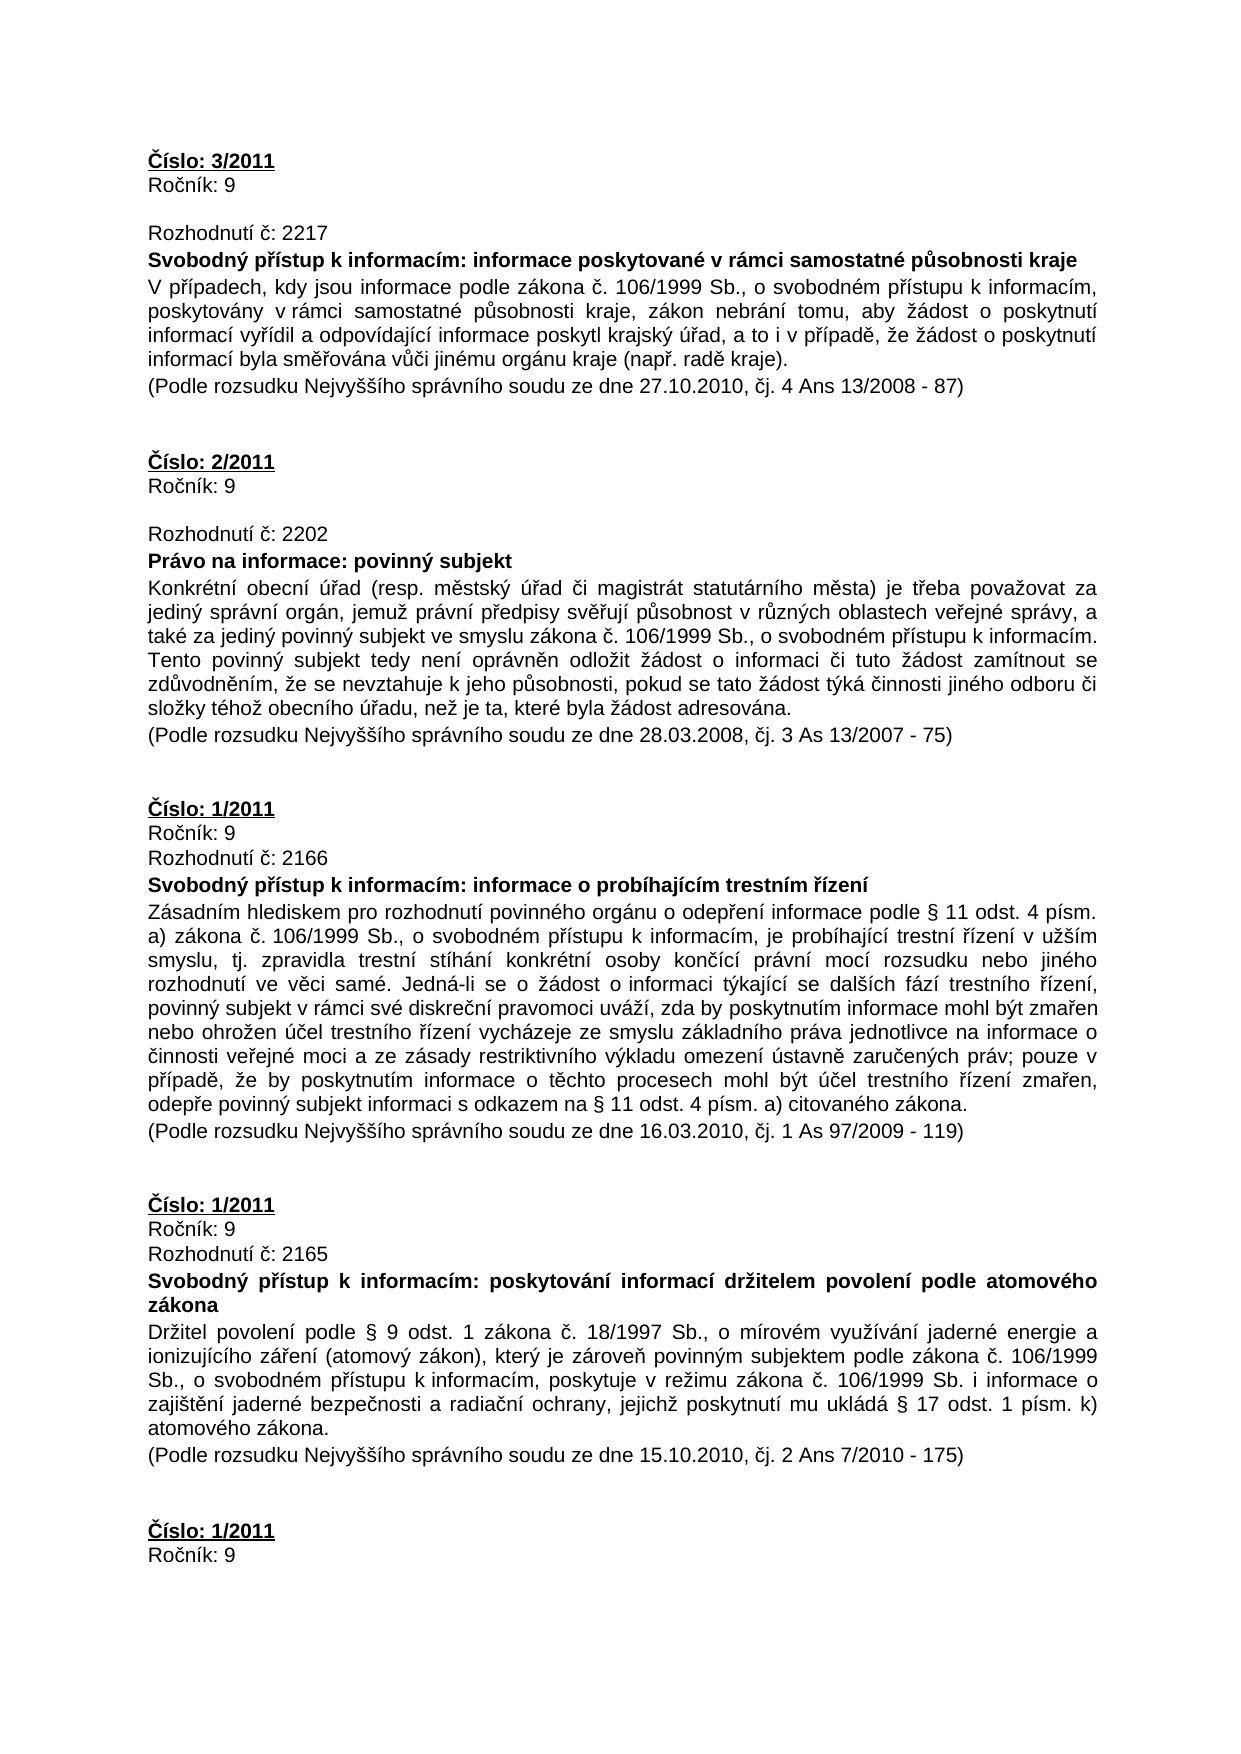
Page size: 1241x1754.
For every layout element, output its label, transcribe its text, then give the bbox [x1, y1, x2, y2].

table_cell (Podle rozsudku Nejvyššího správního soudu ze dne 15.10.2010, čj. 2 Ans 7/2010 - 175) [146, 1442, 1100, 1469]
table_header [146, 1517, 1100, 1592]
text Číslo: 1/2011 Ročník: 9 [148, 1193, 1093, 1241]
table_header Číslo: 2/2011 Ročník: 9 Rozhodnutí č: 2202 [146, 448, 1100, 547]
table_header Rozhodnutí č: 2166 [146, 844, 1100, 871]
table_cell Držitel povolení podle § 9 odst. 1 zákona č. 18/1997 Sb., o mírovém využívání jaderné energie a ionizujícího záření (atomový zákon), který je zároveň povinným subjektem podle zákona č. 106/1999 Sb., o svobodném přístupu k informacím, poskytuje v režimu zákona č. 106/1999 Sb. i informace o zajištění jaderné bezpečnosti a radiační ochrany, jejichž poskytnutí mu ukládá § 17 odst. 1 písm. k) atomového zákona. [146, 1319, 1100, 1442]
table_cell (Podle rozsudku Nejvyššího správního soudu ze dne 16.03.2010, čj. 1 As 97/2009 - 119) [146, 1117, 1100, 1144]
text Číslo: 1/2011 Ročník: 9 [148, 796, 1093, 844]
table_cell Konkrétní obecní úřad (resp. městský úřad či magistrát statutárního města) je třeba považovat za jediný správní orgán, jemuž právní předpisy svěřují působnost v různých oblastech veřejné správy, a také za jediný povinný subjekt ve smyslu zákona č. 106/1999 Sb., o svobodném přístupu k informacím. Tento povinný subjekt tedy není oprávněn odložit žádost o informaci či tuto žádost zamítnout se zdůvodněním, že se nevztahuje k jeho působnosti, pokud se tato žádost týká činnosti jiného odboru či složky téhož obecního úřadu, než je ta, které byla žádost adresována. [146, 574, 1100, 721]
table_header Číslo: 3/2011 Ročník: 9 Rozhodnutí č: 2217 [146, 148, 1100, 247]
table_cell Svobodný přístup k informacím: informace poskytované v rámci samostatné působnosti kraje [146, 247, 1100, 274]
table_cell Svobodný přístup k informacím: poskytování informací držitelem povolení podle atomového zákona [146, 1268, 1100, 1319]
table_cell (Podle rozsudku Nejvyššího správního soudu ze dne 28.03.2008, čj. 3 As 13/2007 - 75) [146, 721, 1100, 748]
table_cell Právo na informace: povinný subjekt [146, 547, 1100, 574]
table_cell Svobodný přístup k informacím: informace o probíhajícím trestním řízení [146, 871, 1100, 898]
table_header Rozhodnutí č: 2165 [146, 1241, 1100, 1268]
table_cell V případech, kdy jsou informace podle zákona č. 106/1999 Sb., o svobodném přístupu k informacím, poskytovány v rámci samostatné působnosti kraje, zákon nebrání tomu, aby žádost o poskytnutí informací vyřídil a odpovídající informace poskytl krajský úřad, a to i v případě, že žádost o poskytnutí informací byla směřována vůči jinému orgánu kraje (např. radě kraje). [146, 274, 1100, 373]
table_cell (Podle rozsudku Nejvyššího správního soudu ze dne 27.10.2010, čj. 4 Ans 13/2008 - 87) [146, 373, 1100, 400]
table_cell Zásadním hlediskem pro rozhodnutí povinného orgánu o odepření informace podle § 11 odst. 4 písm. a) zákona č. 106/1999 Sb., o svobodném přístupu k informacím, je probíhající trestní řízení v užším smyslu, tj. zpravidla trestní stíhání konkrétní osoby končící právní mocí rozsudku nebo jiného rozhodnutí ve věci samé. Jedná-li se o žádost o informaci týkající se dalších fází trestního řízení, povinný subjekt v rámci své diskreční pravomoci uváží, zda by poskytnutím informace mohl být zmařen nebo ohrožen účel trestního řízení vycházeje ze smyslu základního práva jednotlivce na informace o činnosti veřejné moci a ze zásady restriktivního výkladu omezení ústavně zaručených práv; pouze v případě, že by poskytnutím informace o těchto procesech mohl být účel trestního řízení zmařen, odepře povinný subjekt informaci s odkazem na § 11 odst. 4 písm. a) citovaného zákona. [146, 899, 1100, 1117]
